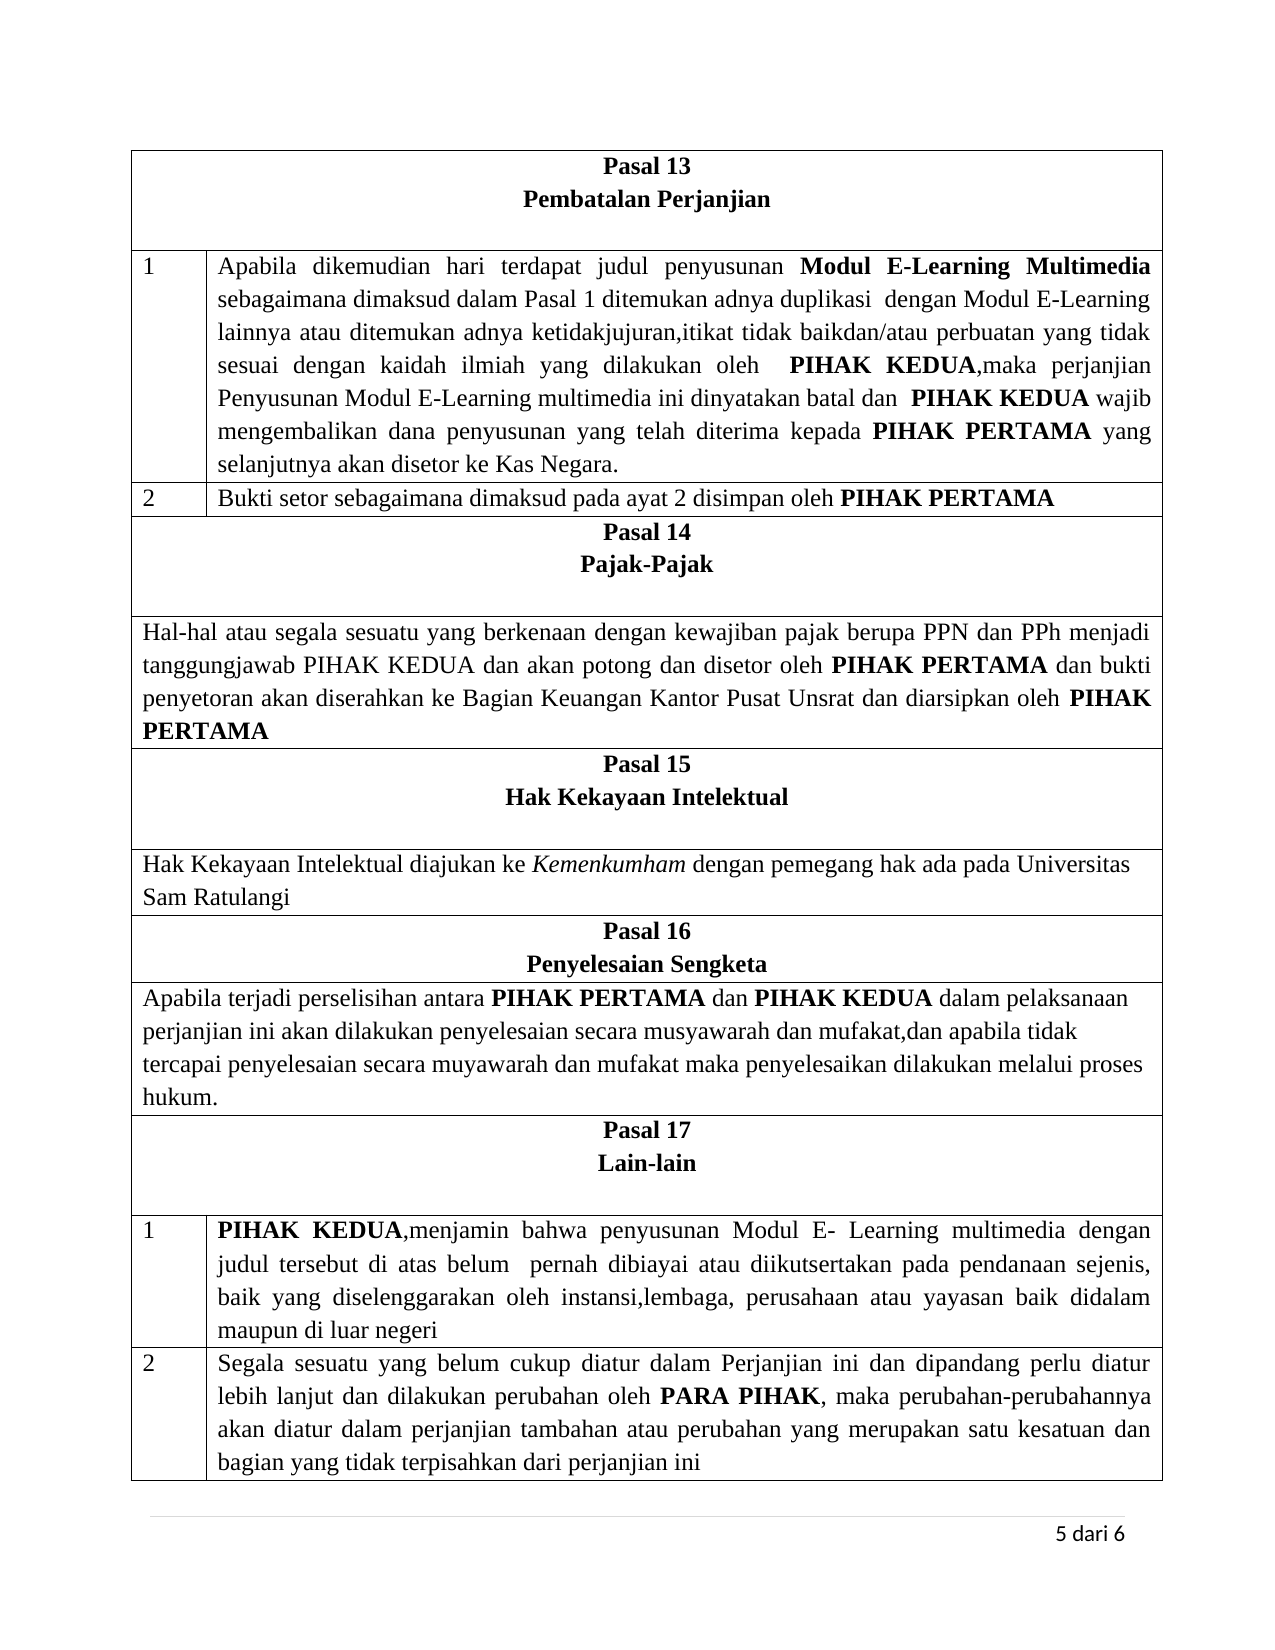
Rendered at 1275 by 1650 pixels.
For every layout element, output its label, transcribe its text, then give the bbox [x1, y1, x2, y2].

table_cell 2 [132, 1348, 206, 1480]
table_cell 1 [132, 251, 206, 482]
table_cell Apabila terjadi perselisihan antara PIHAK PERTAMA dan PIHAK KEDUA dalam pelaksanaan perjanjian ini akan dilakukan penyelesaian secara musyawarah dan mufakat,dan apabila tidak tercapai penyelesaian secara muyawarah dan mufakat maka penyelesaikan dilakukan melalui proses hukum. [132, 983, 1162, 1114]
table_cell Hal-hal atau segala sesuatu yang berkenaan dengan kewajiban pajak berupa PPN dan PPh menjadi tanggungjawab PIHAK KEDUA dan akan potong dan disetor oleh PIHAK PERTAMA dan bukti penyetoran akan diserahkan ke Bagian Keuangan Kantor Pusat Unsrat dan diarsipkan oleh PIHAK PERTAMA [132, 617, 1162, 748]
table_cell 1 [132, 1216, 206, 1347]
table_cell Pasal 17 Lain-lain [132, 1116, 1162, 1214]
table_cell 2 [132, 483, 206, 516]
table_cell Pasal 13 Pembatalan Perjanjian [132, 151, 1162, 250]
table_cell Bukti setor sebagaimana dimaksud pada ayat 2 disimpan oleh PIHAK PERTAMA [207, 483, 1162, 516]
table_cell Pasal 16 Penyelesaian Sengketa [132, 916, 1162, 982]
table_cell Pasal 14 Pajak-Pajak [132, 517, 1162, 616]
table_cell Pasal 15 Hak Kekayaan Intelektual [132, 749, 1162, 848]
table_cell Segala sesuatu yang belum cukup diatur dalam Perjanjian ini dan dipandang perlu diatur lebih lanjut dan dilakukan perubahan oleh PARA PIHAK, maka perubahan-perubahannya akan diatur dalam perjanjian tambahan atau perubahan yang merupakan satu kesatuan dan bagian yang tidak terpisahkan dari perjanjian ini [207, 1348, 1162, 1480]
table_cell PIHAK KEDUA,menjamin bahwa penyusunan Modul E- Learning multimedia dengan judul tersebut di atas belum pernah dibiayai atau diikutsertakan pada pendanaan sejenis, baik yang diselenggarakan oleh instansi,lembaga, perusahaan atau yayasan baik didalam maupun di luar negeri [207, 1216, 1162, 1347]
table_cell Apabila dikemudian hari terdapat judul penyusunan Modul E-Learning Multimedia sebagaimana dimaksud dalam Pasal 1 ditemukan adnya duplikasi dengan Modul E-Learning lainnya atau ditemukan adnya ketidakjujuran,itikat tidak baikdan/atau perbuatan yang tidak sesuai dengan kaidah ilmiah yang dilakukan oleh PIHAK KEDUA,maka perjanjian Penyusunan Modul E-Learning multimedia ini dinyatakan batal dan PIHAK KEDUA wajib mengembalikan dana penyusunan yang telah diterima kepada PIHAK PERTAMA yang selanjutnya akan disetor ke Kas Negara. [207, 251, 1162, 482]
table_cell Hak Kekayaan Intelektual diajukan ke Kemenkumham dengan pemegang hak ada pada Universitas Sam Ratulangi [132, 850, 1162, 915]
